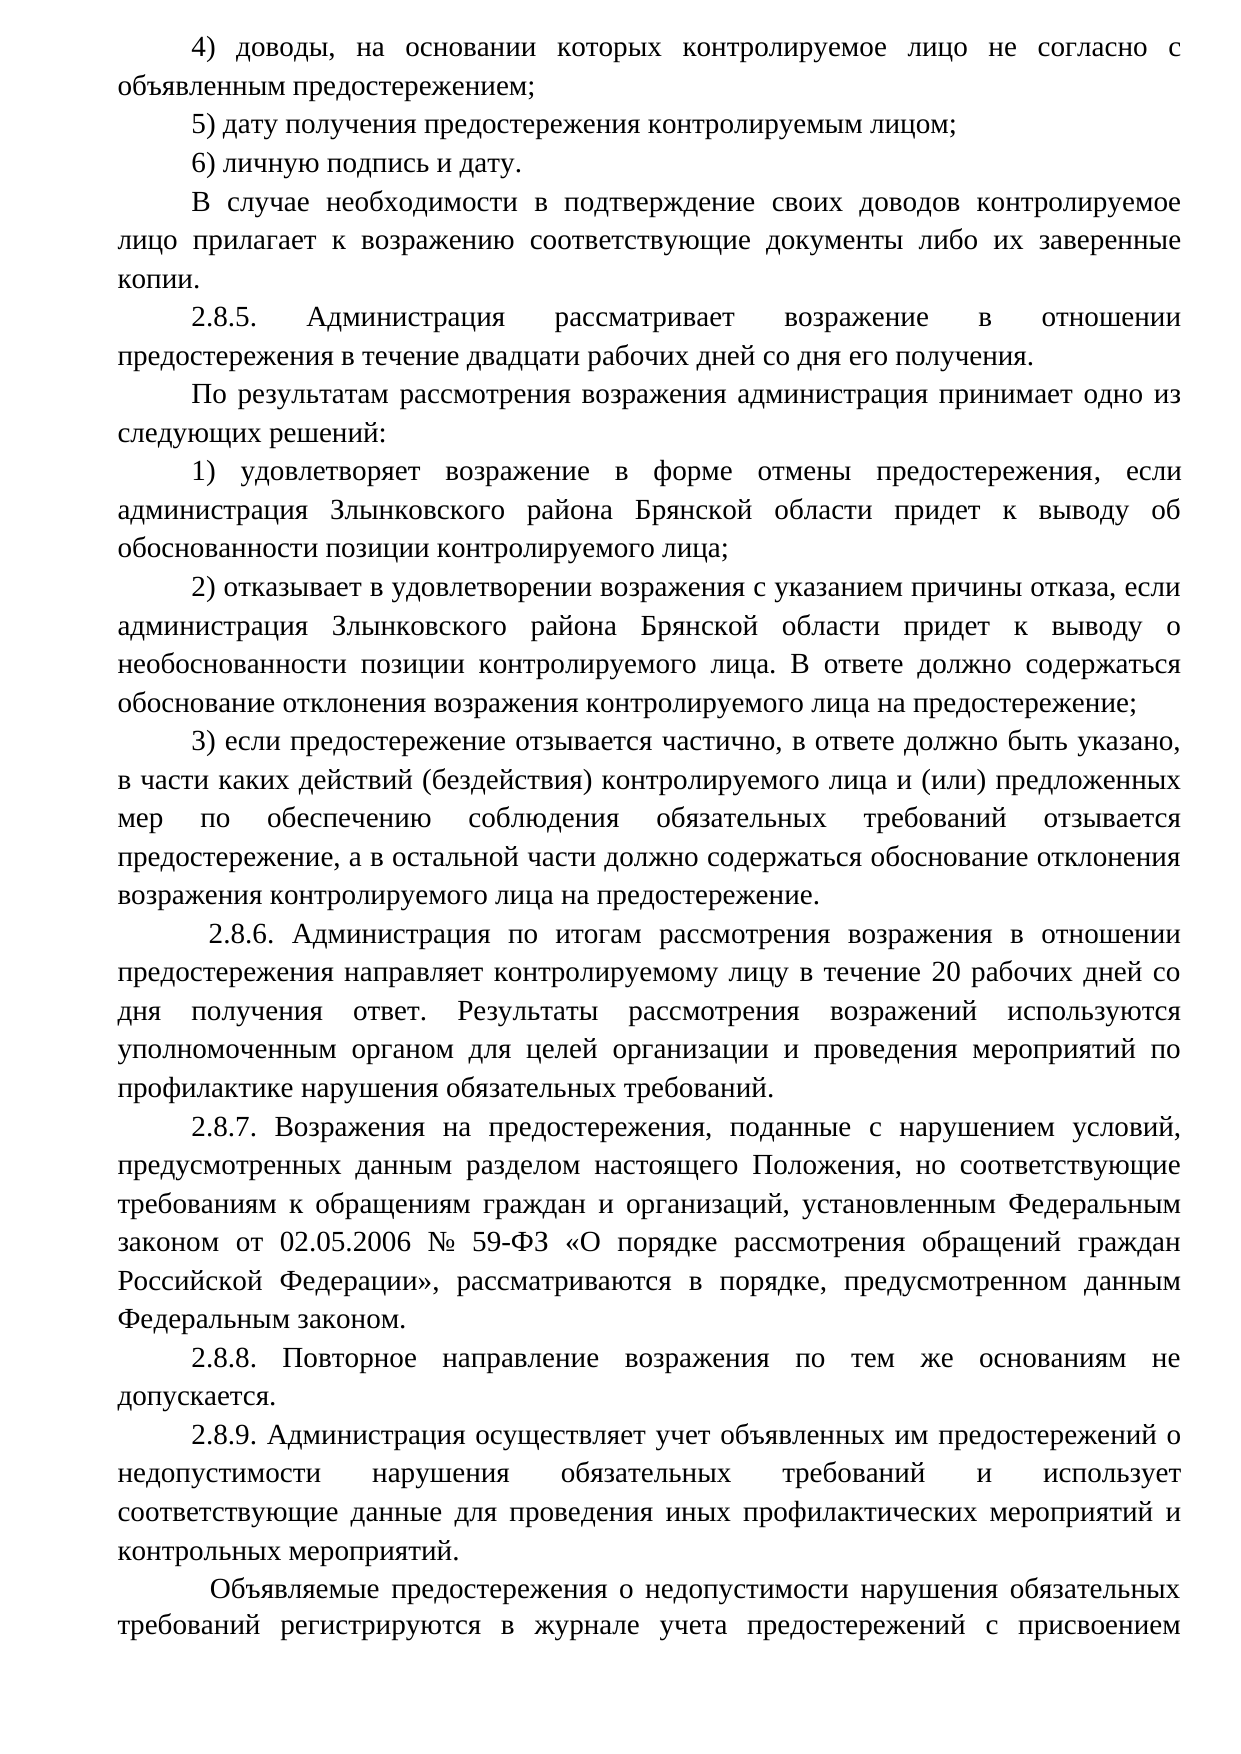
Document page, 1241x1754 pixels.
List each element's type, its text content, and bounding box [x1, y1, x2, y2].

text 1) удовлетворяет возражение в форме отмены предостережения, если администрация Злынковского района Брянской области придет к выводу об обоснованности позиции контролируемого лица; [117, 453, 1182, 564]
text 2.8.5. Администрация рассматривает возражение в отношении предостережения в течение двадцати рабочих дней со дня его получения. [117, 299, 1182, 371]
text 2.8.8. Повторное направление возражения по тем же основаниям не допускается. [117, 1340, 1182, 1412]
text 2) отказывает в удовлетворении возражения с указанием причины отказа, если администрация Злынковского района Брянской области придет к выводу о необоснованности позиции контролируемого лица. В ответе должно содержаться обоснование отклонения возражения контролируемого лица на предостережение; [117, 569, 1182, 718]
text 6) личную подпись и дату. [117, 145, 1182, 179]
text 4) доводы, на основании которых контролируемое лицо не согласно с объявленным предостережением; [117, 29, 1182, 102]
text 5) дату получения предостережения контролируемым лицом; [117, 107, 1182, 140]
text 2.8.9. Администрация осуществляет учет объявленных им предостережений о недопустимости нарушения обязательных требований и использует соответствующие данные для проведения иных профилактических мероприятий и контрольных мероприятий. [117, 1417, 1182, 1566]
text 2.8.7. Возражения на предостережения, поданные с нарушением условий, предусмотренных данным разделом настоящего Положения, но соответствующие требованиям к обращениям граждан и организаций, установленным Федеральным законом от 02.05.2006 № 59-ФЗ «О порядке рассмотрения обращений граждан Российской Федерации», рассматриваются в порядке, предусмотренном данным Федеральным законом. [117, 1109, 1182, 1335]
text 2.8.6. Администрация по итогам рассмотрения возражения в отношении предостережения направляет контролируемому лицу в течение 20 рабочих дней со дня получения ответ. Результаты рассмотрения возражений используются уполномоченным органом для целей организации и проведения мероприятий по профилактике нарушения обязательных требований. [117, 916, 1182, 1104]
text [117, 1571, 1182, 1641]
text 3) если предостережение отзывается частично, в ответе должно быть указано, в части каких действий (бездействия) контролируемого лица и (или) предложенных мер по обеспечению соблюдения обязательных требований отзывается предостережение, а в остальной части должно содержаться обоснование отклонения возражения контролируемого лица на предостережение. [117, 723, 1182, 911]
text По результатам рассмотрения возражения администрация принимает одно из следующих решений: [117, 376, 1182, 448]
text В случае необходимости в подтверждение своих доводов контролируемое лицо прилагает к возражению соответствующие документы либо их заверенные копии. [117, 184, 1182, 294]
